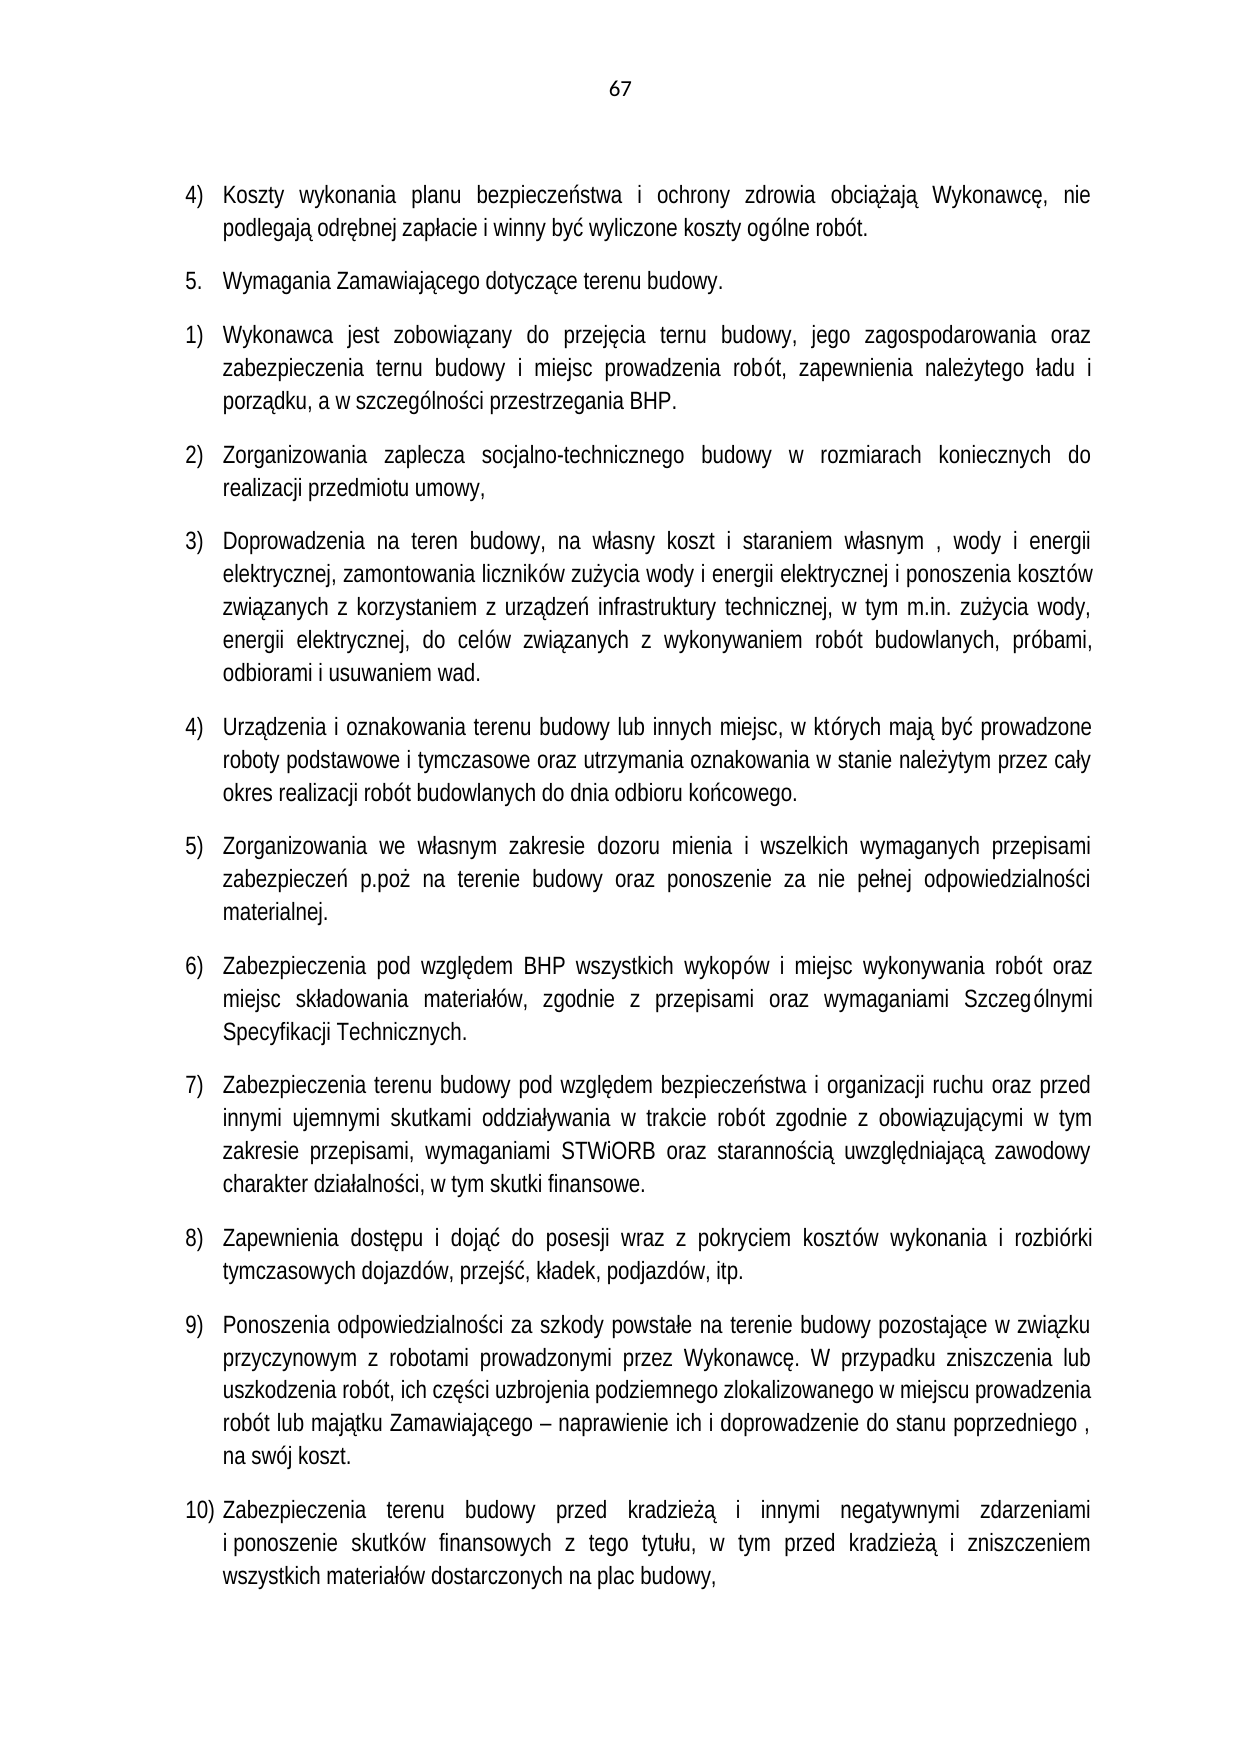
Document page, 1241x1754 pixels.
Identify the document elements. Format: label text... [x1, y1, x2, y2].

list Zabezpieczenia terenu budowy przed kradzieżą i innymi negatywnymi zdarzeniami i ponoszenie skutków finansowych z tego tytułu, w tym przed kradzieżą i zniszczeniem wszystkich materiałów dostarczonych na plac budowy, [185, 1495, 1092, 1589]
list Zapewnienia dostępu i dojąć do posesji wraz z pokryciem kosztów wykonania i rozbiórki tymczasowych dojazdów, przejść, kładek, podjazdów, itp. [185, 1223, 1092, 1284]
list Zabezpieczenia terenu budowy pod względem bezpieczeństwa i organizacji ruchu oraz przed innymi ujemnymi skutkami oddziaływania w trakcie robót zgodnie z obowiązującymi w tym zakresie przepisami, wymaganiami STWiORB oraz starannością uwzględniającą zawodowy charakter działalności, w tym skutki finansowe. [185, 1070, 1092, 1198]
list Wykonawca jest zobowiązany do przejęcia ternu budowy, jego zagospodarowania oraz zabezpieczenia ternu budowy i miejsc prowadzenia robót, zapewnienia należytego ładu i porządku, a w szczególności przestrzegania BHP. [185, 320, 1092, 414]
list Doprowadzenia na teren budowy, na własny koszt i staraniem własnym , wody i energii elektrycznej, zamontowania liczników zużycia wody i energii elektrycznej i ponoszenia kosztów związanych z korzystaniem z urządzeń infrastruktury technicznej, w tym m.in. zużycia wody, energii elektrycznej, do celów związanych z wykonywaniem robót budowlanych, próbami, odbiorami i usuwaniem wad. [185, 526, 1092, 687]
list Wymagania Zamawiającego dotyczące terenu budowy. [185, 266, 1092, 295]
list Zorganizowania we własnym zakresie dozoru mienia i wszelkich wymaganych przepisami zabezpieczeń p.poż na terenie budowy oraz ponoszenie za nie pełnej odpowiedzialności materialnej. [185, 831, 1092, 926]
list Zabezpieczenia pod względem BHP wszystkich wykopów i miejsc wykonywania robót oraz miejsc składowania materiałów, zgodnie z przepisami oraz wymaganiami Szczególnymi Specyfikacji Technicznych. [185, 951, 1092, 1045]
list Urządzenia i oznakowania terenu budowy lub innych miejsc, w których mają być prowadzone roboty podstawowe i tymczasowe oraz utrzymania oznakowania w stanie należytym przez cały okres realizacji robót budowlanych do dnia odbioru końcowego. [185, 712, 1092, 806]
list Ponoszenia odpowiedzialności za szkody powstałe na terenie budowy pozostające w związku przyczynowym z robotami prowadzonymi przez Wykonawcę. W przypadku zniszczenia lub uszkodzenia robót, ich części uzbrojenia podziemnego zlokalizowanego w miejscu prowadzenia robót lub majątku Zamawiającego – naprawienie ich i doprowadzenie do stanu poprzedniego , na swój koszt. [185, 1309, 1092, 1470]
list Zorganizowania zaplecza socjalno-technicznego budowy w rozmiarach koniecznych do realizacji przedmiotu umowy, [185, 439, 1092, 501]
list Koszty wykonania planu bezpieczeństwa i ochrony zdrowia obciążają Wykonawcę, nie podlegają odrębnej zapłacie i winny być wyliczone koszty ogólne robót. [185, 179, 1092, 241]
